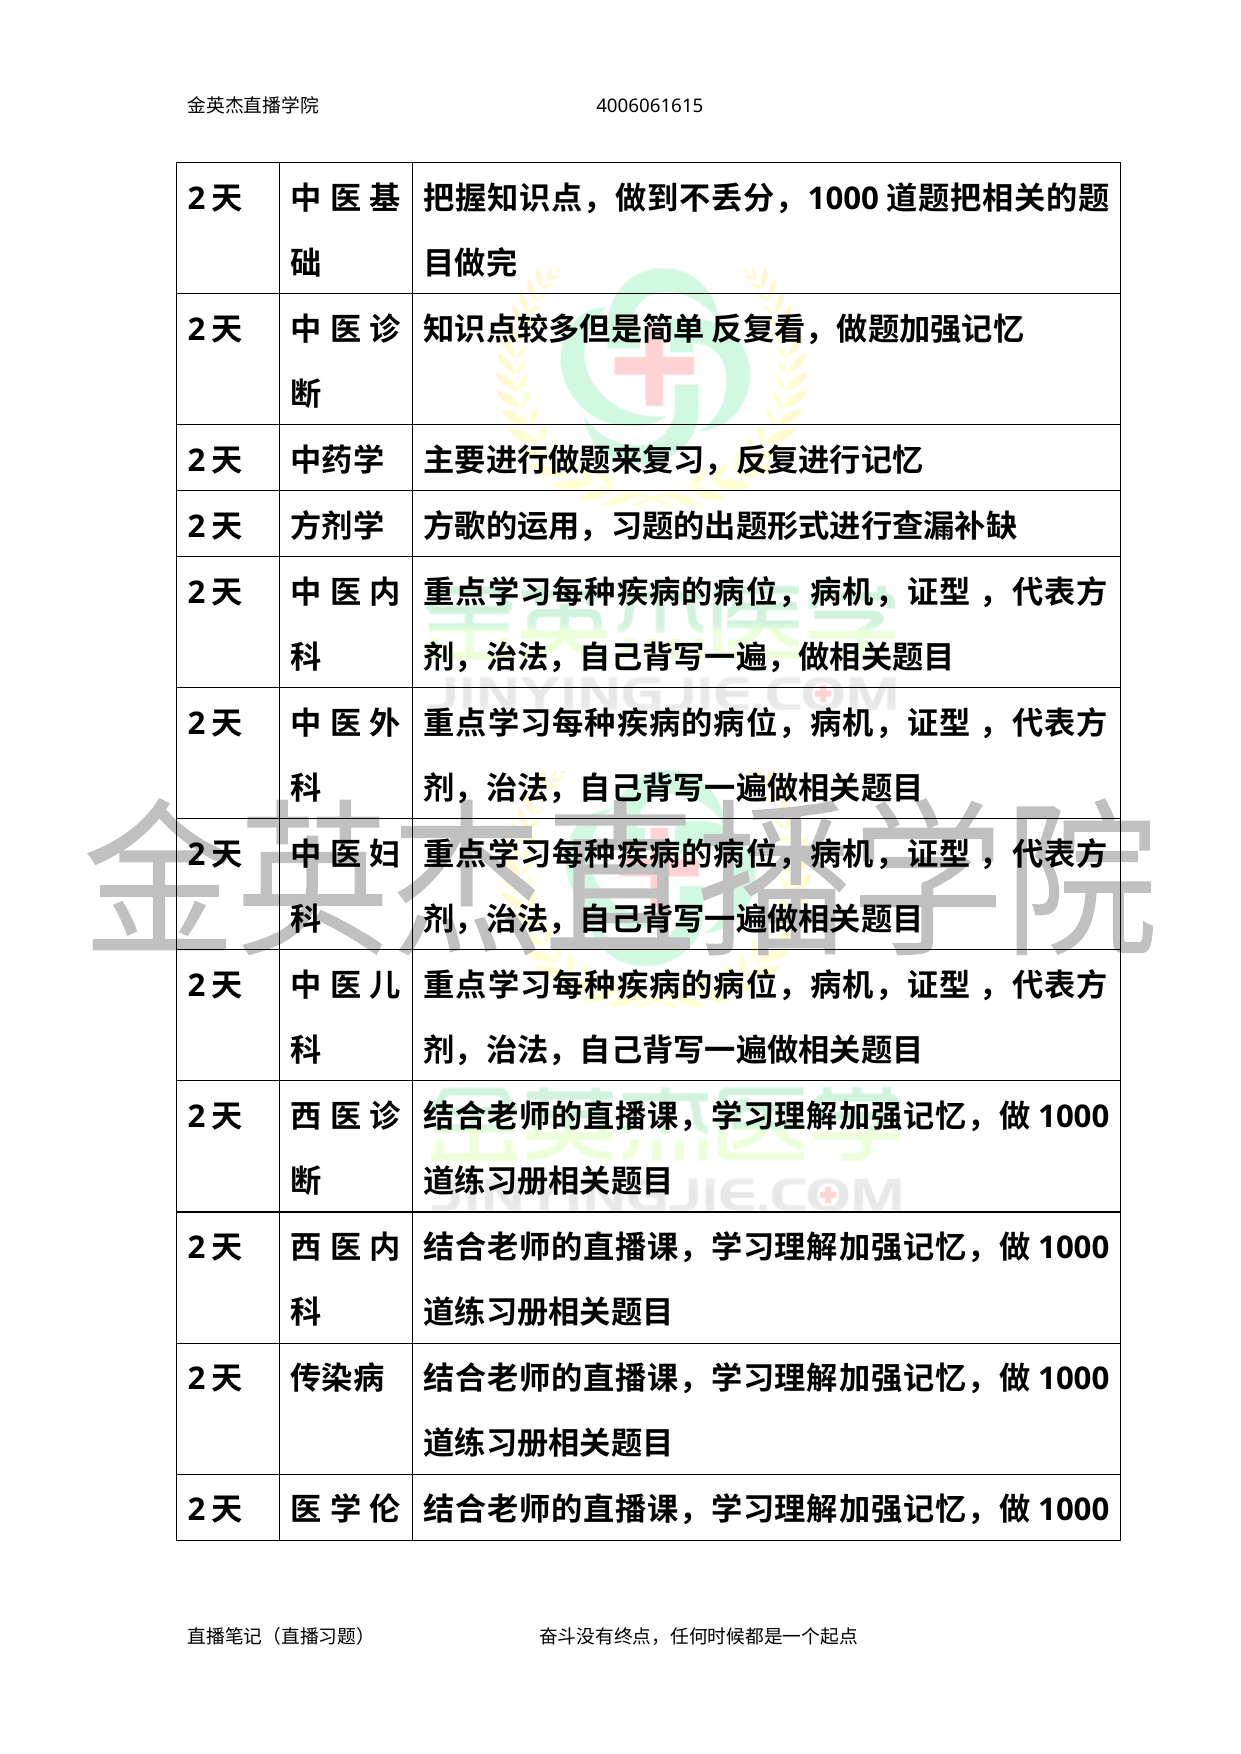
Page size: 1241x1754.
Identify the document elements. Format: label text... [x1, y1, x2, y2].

table_cell 结合老师的直播课，学习理解加强记忆，做1000道练习册相关题目 [413, 1344, 1120, 1473]
table_cell 中医基础 [280, 163, 412, 293]
table_cell 2天 [177, 950, 279, 1080]
table_cell 结合老师的直播课，学习理解加强记忆，做1000道练习册相关题目 [413, 1081, 1120, 1211]
table_cell 2天 [177, 294, 279, 424]
table_cell 方剂学 [280, 491, 412, 556]
table_cell 中医妇科 [280, 819, 412, 949]
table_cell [413, 1475, 1120, 1539]
table_cell 传染病 [280, 1344, 412, 1473]
table_cell 中医诊断 [280, 294, 412, 424]
table_cell 主要进行做题来复习，反复进行记忆 [413, 425, 1120, 490]
table_cell 中医内科 [280, 557, 412, 687]
table_cell 2天 [177, 1475, 279, 1539]
table_cell 重点学习每种疾病的病位，病机，证型 ，代表方剂，治法，自己背写一遍，做相关题目 [413, 557, 1120, 687]
table_cell 知识点较多但是简单 反复看，做题加强记忆 [413, 294, 1120, 424]
table_cell 2天 [177, 819, 279, 949]
table_cell 重点学习每种疾病的病位，病机，证型 ，代表方剂，治法，自己背写一遍做相关题目 [413, 950, 1120, 1080]
table_cell 西医内科 [280, 1213, 412, 1342]
table_cell 医学伦理与卫生法规 [280, 1475, 412, 1539]
table_cell 重点学习每种疾病的病位，病机，证型 ，代表方剂，治法，自己背写一遍做相关题目 [413, 688, 1120, 818]
table_cell 中医儿科 [280, 950, 412, 1080]
table_cell 2天 [177, 688, 279, 818]
table_cell 2天 [177, 1213, 279, 1342]
table_cell 中药学 [280, 425, 412, 490]
table_cell 2天 [177, 425, 279, 490]
table_cell 2天 [177, 1081, 279, 1211]
table_cell 2天 [177, 163, 279, 293]
table_cell 中医外科 [280, 688, 412, 818]
table_cell 把握知识点，做到不丢分，1000道题把相关的题目做完 [413, 163, 1120, 293]
table_cell 重点学习每种疾病的病位，病机，证型 ，代表方剂，治法，自己背写一遍做相关题目 [413, 819, 1120, 949]
table_cell 2天 [177, 1344, 279, 1473]
table_cell 方歌的运用，习题的出题形式进行查漏补缺 [413, 491, 1120, 556]
table_cell 2天 [177, 491, 279, 556]
table_cell 结合老师的直播课，学习理解加强记忆，做1000道练习册相关题目 [413, 1213, 1120, 1342]
table_cell 西医诊断 [280, 1081, 412, 1211]
table_cell 2天 [177, 557, 279, 687]
